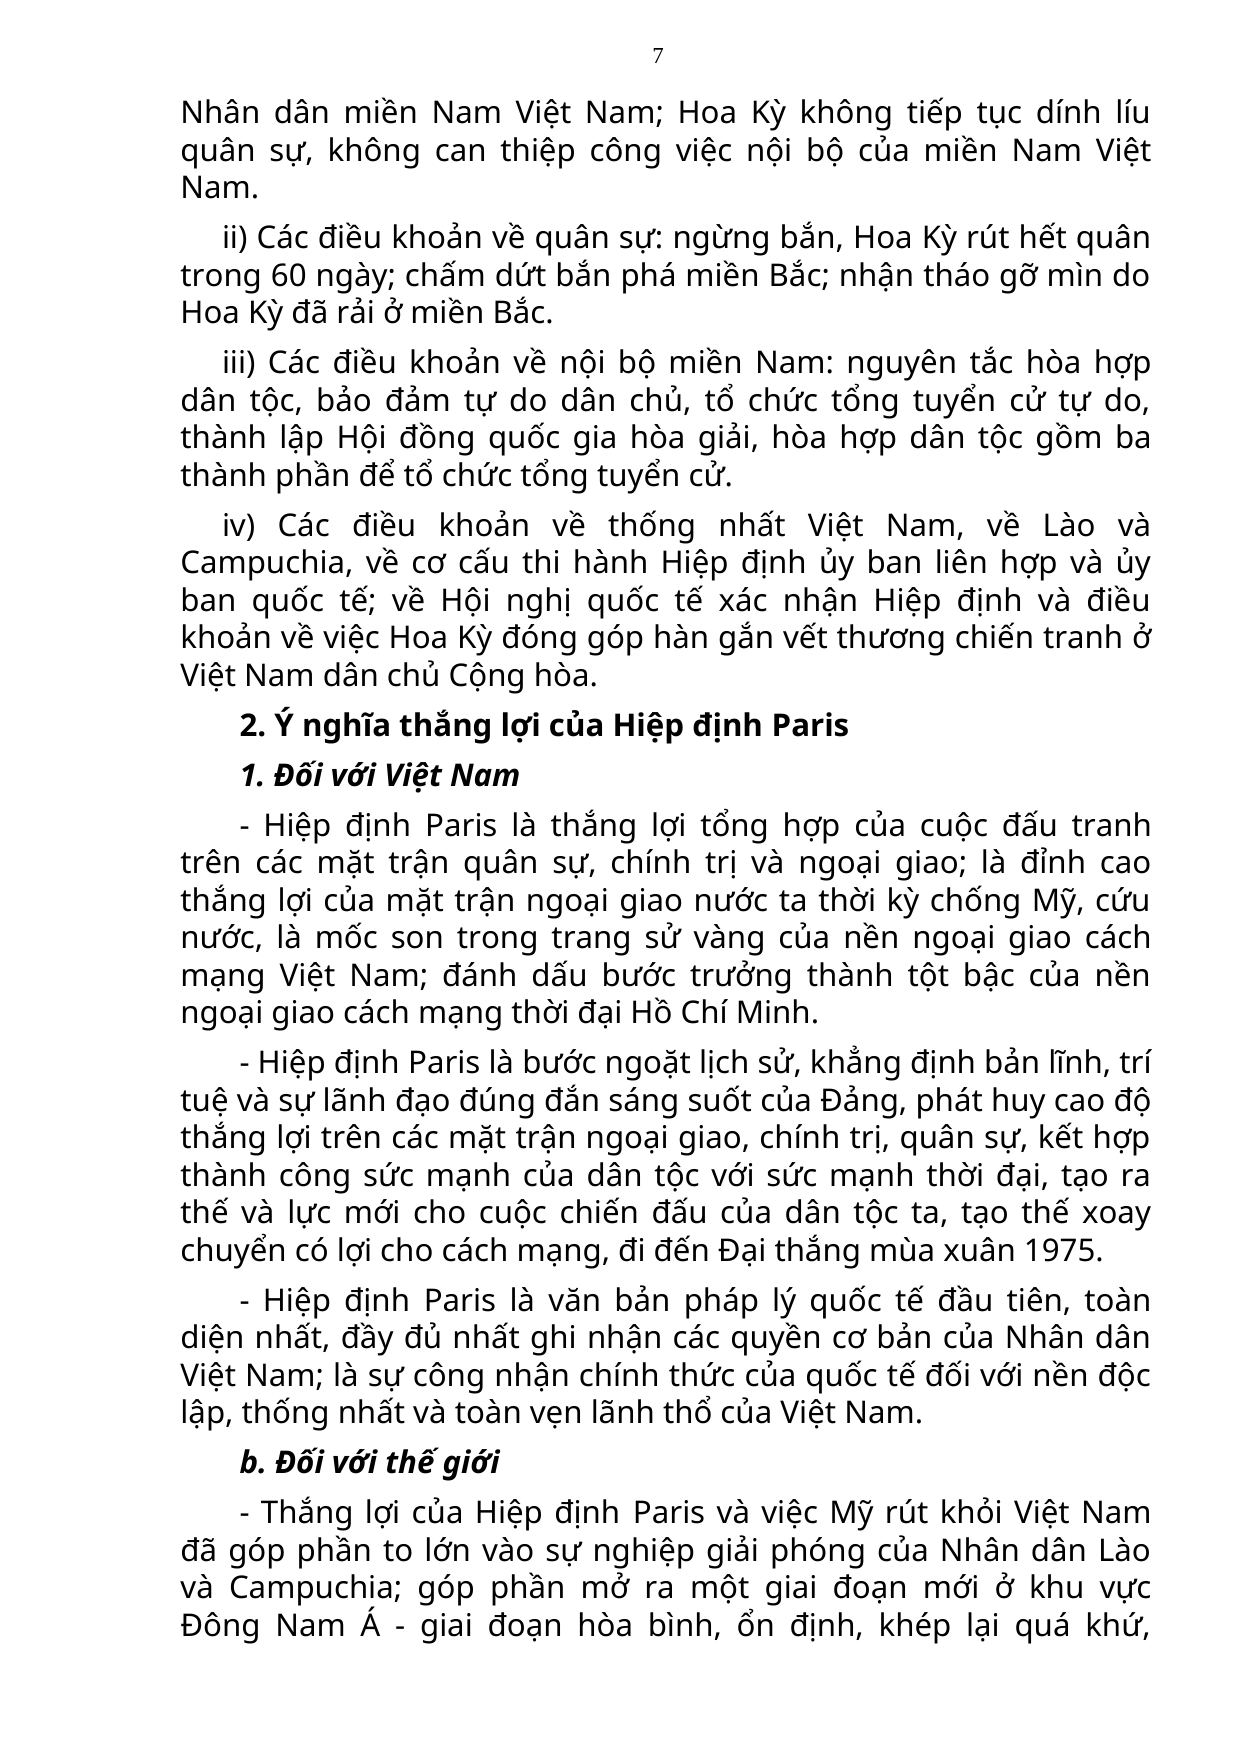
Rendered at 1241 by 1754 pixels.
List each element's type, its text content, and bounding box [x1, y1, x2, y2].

text iv) Các điều khoản về thống nhất Việt Nam, về Lào và Campuchia, về cơ cấu thi hành Hiệp định ủy ban liên hợp và ủy ban quốc tế; về Hội nghị quốc tế xác nhận Hiệp định và điều khoản về việc Hoa Kỳ đóng góp hàn gắn vết thương chiến tranh ở Việt Nam dân chủ Cộng hòa. [180, 506, 1153, 694]
text iii) Các điều khoản về nội bộ miền Nam: nguyên tắc hòa hợp dân tộc, bảo đảm tự do dân chủ, tổ chức tổng tuyển cử tự do, thành lập Hội đồng quốc gia hòa giải, hòa hợp dân tộc gồm ba thành phần để tổ chức tổng tuyển cử. [180, 344, 1153, 494]
text 2. Ý nghĩa thắng lợi của Hiệp định Paris [180, 706, 1153, 744]
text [180, 1494, 1153, 1644]
text ii) Các điều khoản về quân sự: ngừng bắn, Hoa Kỳ rút hết quân trong 60 ngày; chấm dứt bắn phá miền Bắc; nhận tháo gỡ mìn do Hoa Kỳ đã rải ở miền Bắc. [180, 219, 1153, 331]
text - Hiệp định Paris là văn bản pháp lý quốc tế đầu tiên, toàn diện nhất, đầy đủ nhất ghi nhận các quyền cơ bản của Nhân dân Việt Nam; là sự công nhận chính thức của quốc tế đối với nền độc lập, thống nhất và toàn vẹn lãnh thổ của Việt Nam. [180, 1281, 1153, 1431]
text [180, 94, 1153, 206]
text - Hiệp định Paris là bước ngoặt lịch sử, khẳng định bản lĩnh, trí tuệ và sự lãnh đạo đúng đắn sáng suốt của Đảng, phát huy cao độ thắng lợi trên các mặt trận ngoại giao, chính trị, quân sự, kết hợp thành công sức mạnh của dân tộc với sức mạnh thời đại, tạo ra thế và lực mới cho cuộc chiến đấu của dân tộc ta, tạo thế xoay chuyển có lợi cho cách mạng, đi đến Đại thắng mùa xuân 1975. [180, 1044, 1153, 1269]
text - Hiệp định Paris là thắng lợi tổng hợp của cuộc đấu tranh trên các mặt trận quân sự, chính trị và ngoại giao; là đỉnh cao thắng lợi của mặt trận ngoại giao nước ta thời kỳ chống Mỹ, cứu nước, là mốc son trong trang sử vàng của nền ngoại giao cách mạng Việt Nam; đánh dấu bước trưởng thành tột bậc của nền ngoại giao cách mạng thời đại Hồ Chí Minh. [180, 806, 1153, 1031]
text b. Đối với thế giới [180, 1444, 1153, 1481]
text 1. Đối với Việt Nam [180, 756, 1153, 794]
